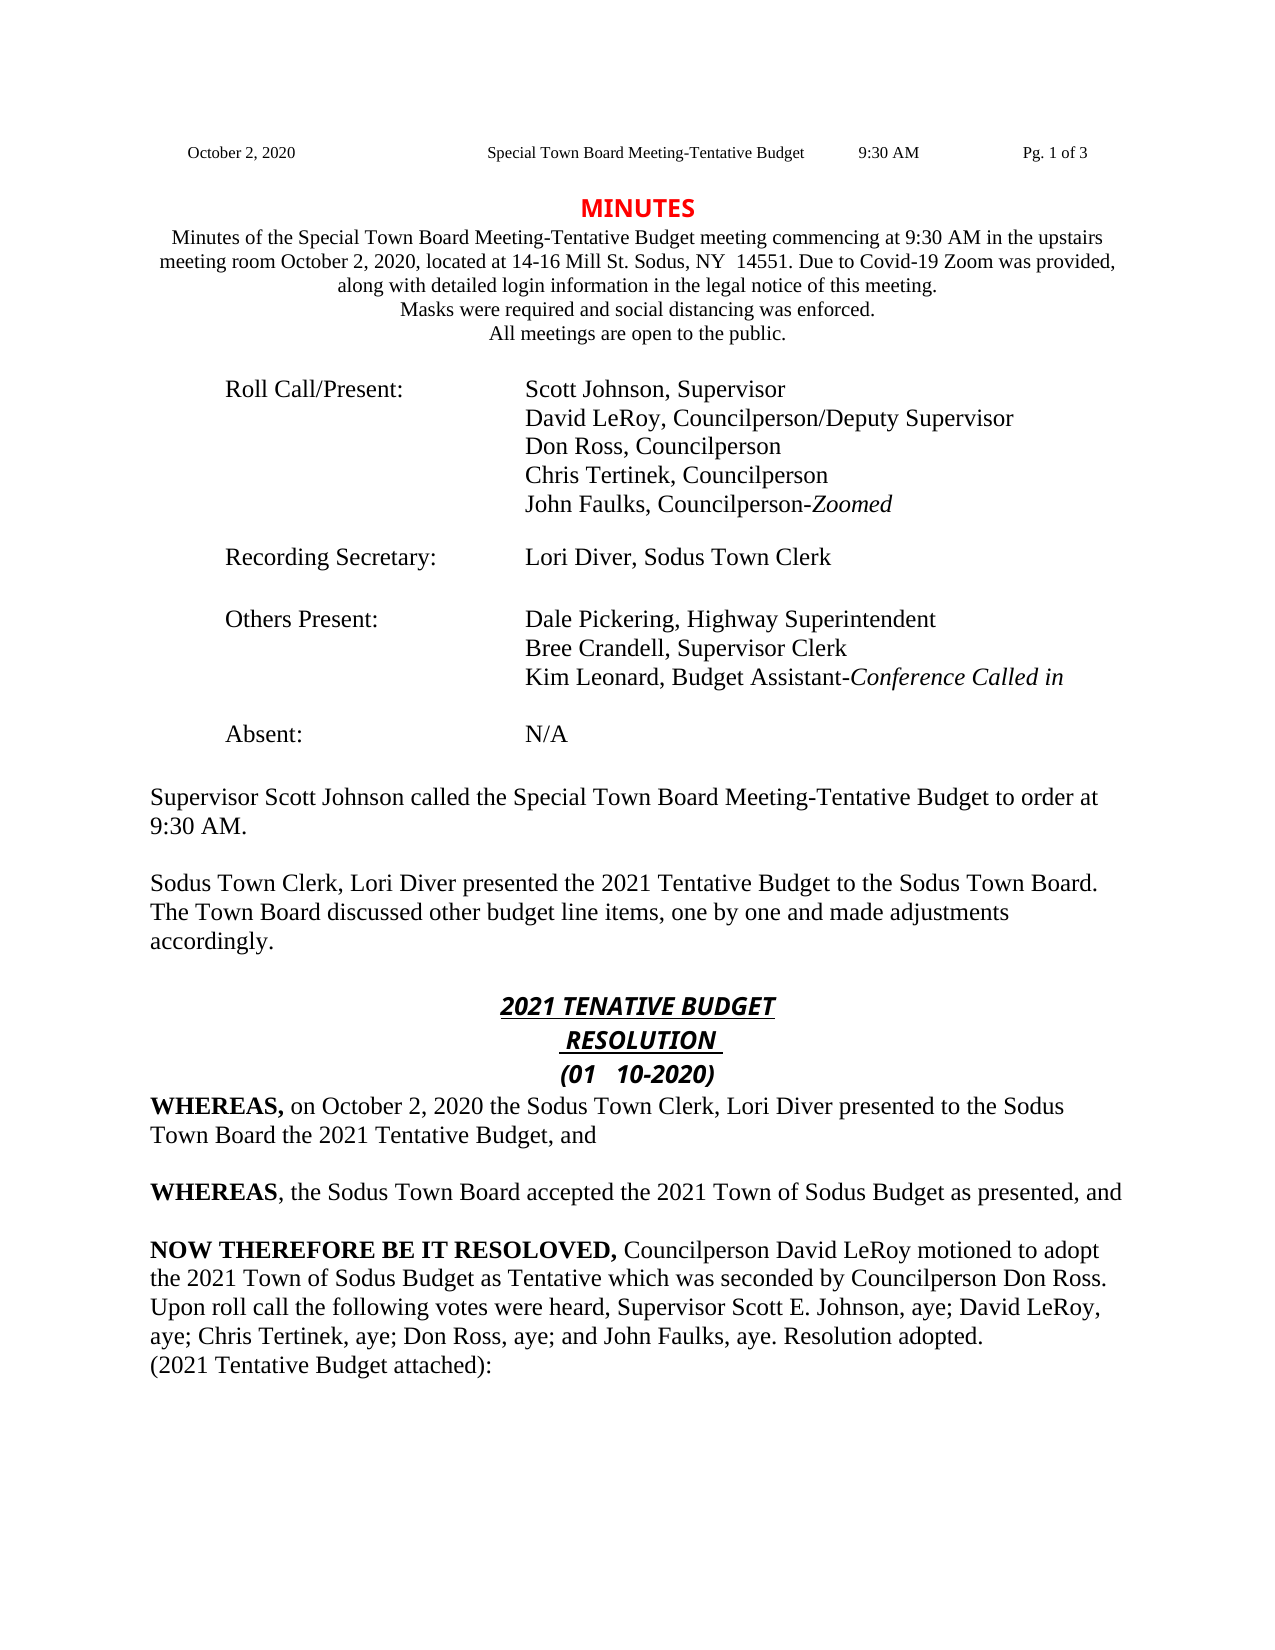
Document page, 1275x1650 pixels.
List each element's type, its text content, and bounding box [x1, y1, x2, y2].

text 2021 TENATIVE BUDGET [150, 989, 1125, 1023]
text Others Present: Dale Pickering, Highway Superintendent [150, 604, 1125, 633]
text NOW THEREFORE BE IT RESOLOVED, Councilperson David LeRoy motioned to adopt the 2021 Town of Sodus Budget as Tentative which was seconded by Councilperson Don Ross. Upon roll call the following votes were heard, Supervisor Scott E. Johnson, aye; David LeRoy, aye; Chris Tertinek, aye; Don Ross, aye; and John Faulks, aye. Resolution adopted. [150, 1235, 1125, 1350]
text Supervisor Scott Johnson called the Special Town Board Meeting-Tentative Budget to order at 9:30 AM. [150, 782, 1125, 840]
text Recording Secretary: Lori Diver, Sodus Town Clerk [150, 542, 1125, 570]
text Sodus Town Clerk, Lori Diver presented the 2021 Tentative Budget to the Sodus Town Board. [150, 868, 1125, 897]
text All meetings are open to the public. [150, 321, 1125, 345]
text Absent: N/A [150, 719, 1125, 748]
text RESOLUTION [150, 1023, 1125, 1057]
text WHEREAS, the Sodus Town Board accepted the 2021 Town of Sodus Budget as presented, and [150, 1177, 1125, 1206]
text WHEREAS, on October 2, 2020 the Sodus Town Clerk, Lori Diver presented to the Sodus Town Board the 2021 Tentative Budget, and [150, 1091, 1125, 1148]
text (2021 Tentative Budget attached): [150, 1350, 1125, 1378]
text Don Ross, Councilperson [450, 431, 1125, 460]
text MINUTES [150, 191, 1125, 225]
text Chris Tertinek, Councilperson [450, 460, 1125, 489]
text Roll Call/Present: Scott Johnson, Supervisor [150, 374, 1125, 403]
text David LeRoy, Councilperson/Deputy Supervisor [450, 403, 1125, 431]
text Masks were required and social distancing was enforced. [150, 297, 1125, 321]
text Kim Leonard, Budget Assistant-Conference Called in [150, 662, 1125, 691]
text Bree Crandell, Supervisor Clerk [150, 633, 1125, 662]
text The Town Board discussed other budget line items, one by one and made adjustments accordingly. [150, 897, 1125, 955]
text John Faulks, Councilperson-Zoomed [450, 489, 1125, 518]
text (01 10-2020) [150, 1057, 1125, 1091]
text Minutes of the Special Town Board Meeting-Tentative Budget meeting commencing at 9:30 AM in the upstairs meeting room October 2, 2020, located at 14-16 Mill St. Sodus, NY 14551. Due to Covid-19 Zoom was provided, along with detailed login information in the legal notice of this meeting. [150, 225, 1125, 297]
